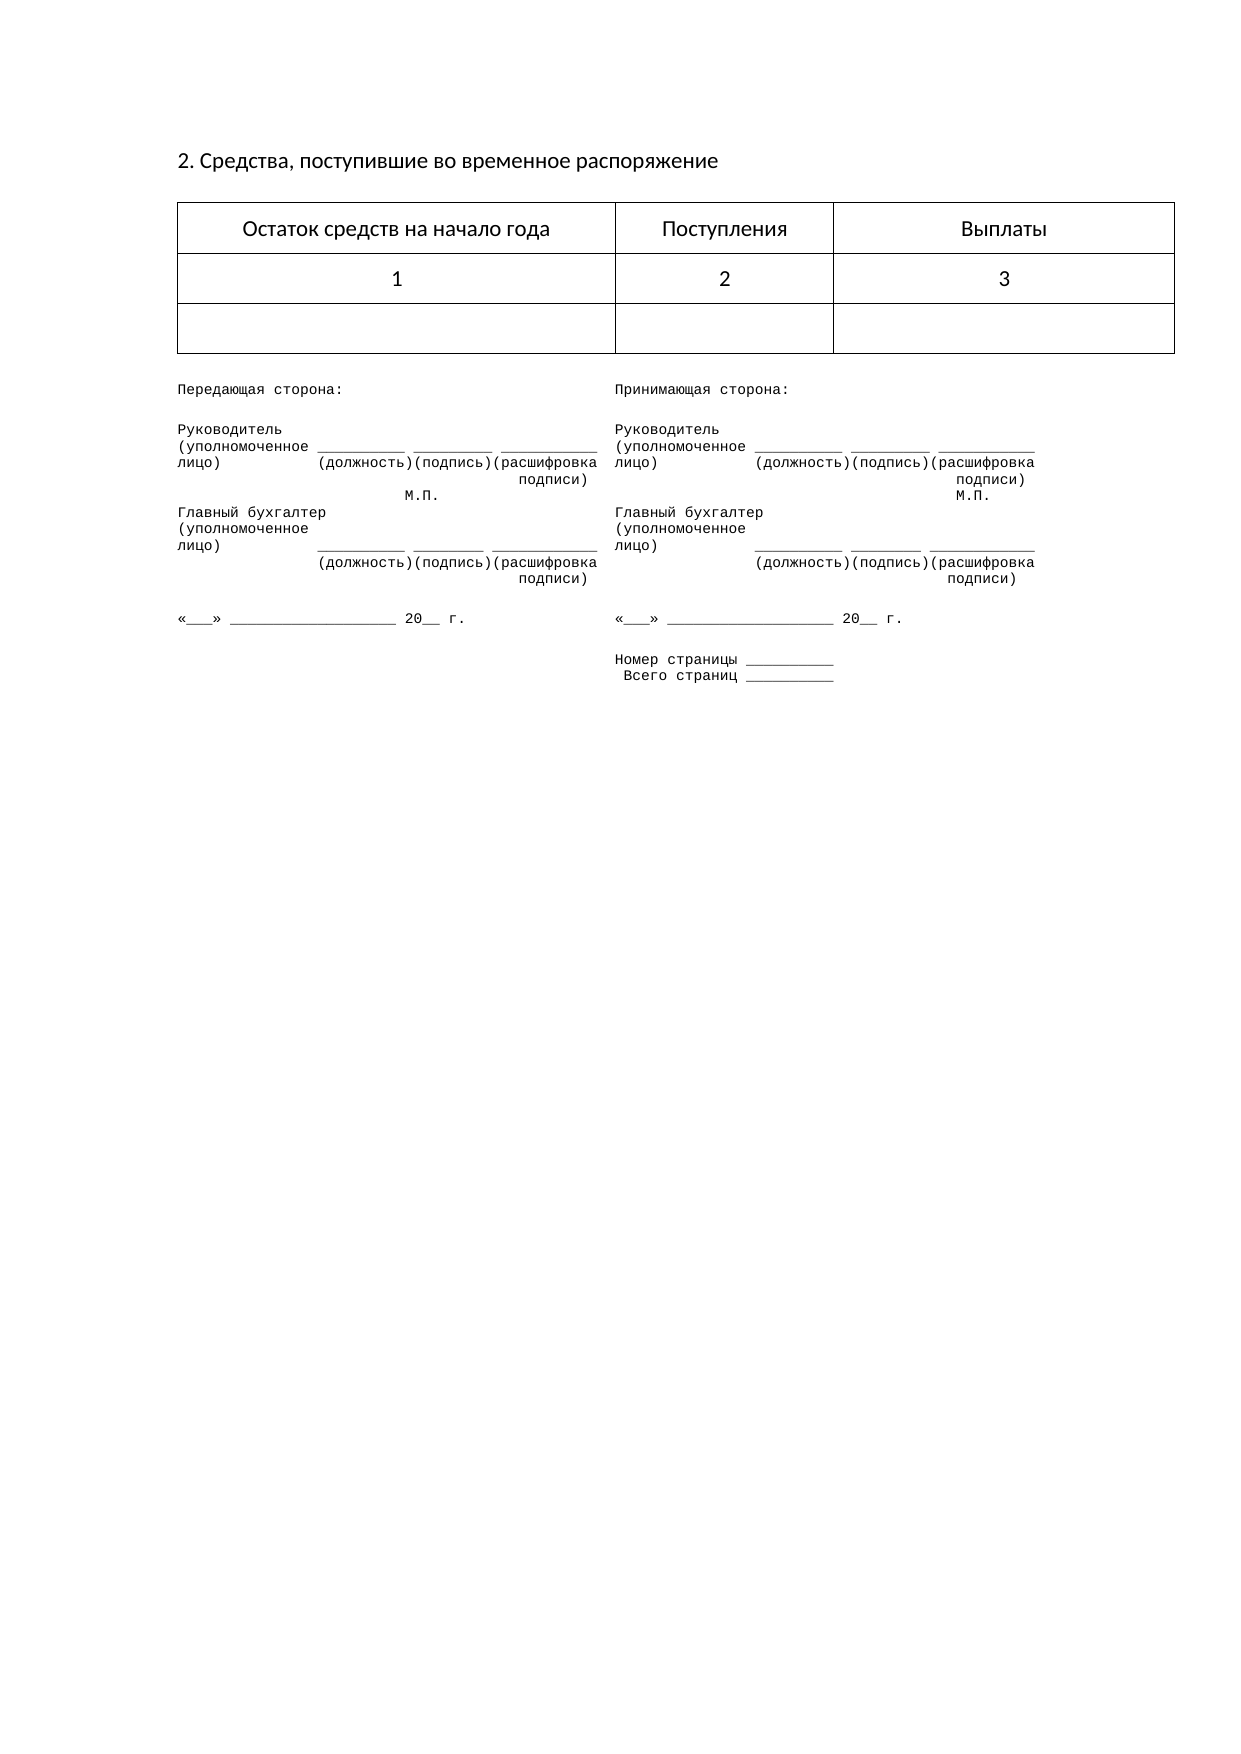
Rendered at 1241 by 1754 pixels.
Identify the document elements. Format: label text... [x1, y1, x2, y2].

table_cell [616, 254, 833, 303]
text подписи) подписи) [177, 571, 1152, 588]
text подписи) подписи) [177, 472, 1152, 489]
text лицо) __________ ________ ____________ лицо) __________ ________ ____________ [177, 538, 1152, 555]
text Номер страницы __________ [177, 652, 1152, 668]
text (должность)(подпись)(расшифровка (должность)(подпись)(расшифровка [177, 555, 1152, 571]
text (уполномоченное __________ _________ ___________ (уполномоченное __________ _________ ___________ [177, 439, 1152, 456]
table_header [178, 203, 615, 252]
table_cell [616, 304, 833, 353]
text Передающая сторона: Принимающая сторона: [177, 382, 1152, 399]
text лицо) (должность)(подпись)(расшифровка лицо) (должность)(подпись)(расшифровка [177, 456, 1152, 472]
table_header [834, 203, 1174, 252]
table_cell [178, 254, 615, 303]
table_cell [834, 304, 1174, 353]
text (уполномоченное (уполномоченное [177, 522, 1152, 538]
text Главный бухгалтер Главный бухгалтер [177, 505, 1152, 522]
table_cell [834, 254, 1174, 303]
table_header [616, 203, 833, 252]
text 2. Средства, поступившие во временное распоряжение [177, 146, 1152, 174]
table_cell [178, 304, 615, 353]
text М.П. М.П. [177, 489, 1152, 505]
text «___» ___________________ 20__ г. «___» ___________________ 20__ г. [177, 612, 1152, 628]
text Руководитель Руководитель [177, 422, 1152, 439]
text Всего страниц __________ [177, 668, 1152, 685]
